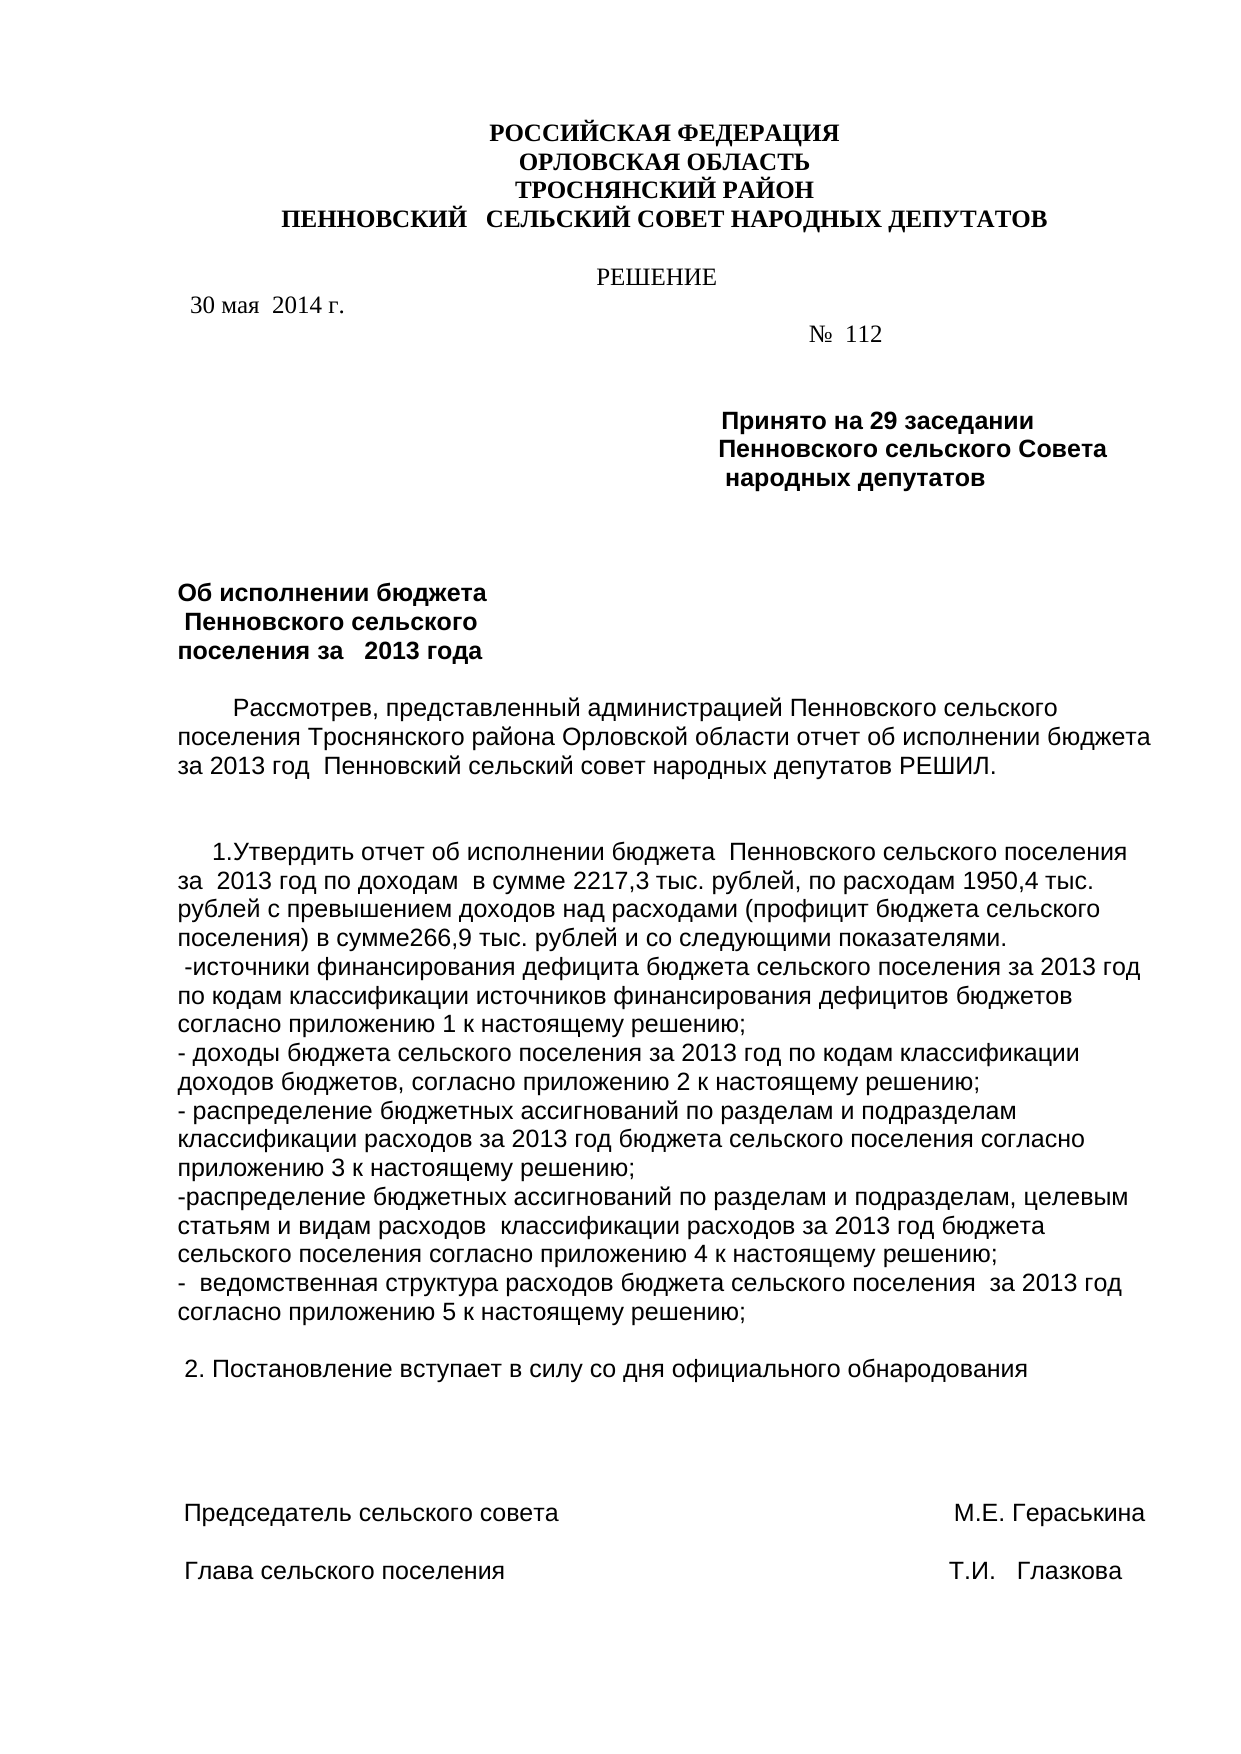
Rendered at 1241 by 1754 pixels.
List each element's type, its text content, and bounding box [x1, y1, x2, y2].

text народных депутатов [177, 463, 1152, 492]
text ПЕННОВСКИЙ СЕЛЬСКИЙ СОВЕТ НАРОДНЫХ ДЕПУТАТОВ [177, 204, 1152, 233]
text РЕШЕНИЕ [177, 262, 1152, 291]
text ТРОСНЯНСКИЙ РАЙОН [177, 176, 1152, 204]
text Пенновского сельского Совета [177, 434, 1152, 463]
text -распределение бюджетных ассигнований по разделам и подразделам, целевым статьям и видам расходов классификации расходов за 2013 год бюджета сельского поселения согласно приложению 4 к настоящему решению; [177, 1182, 1152, 1268]
text Рассмотрев, представленный администрацией Пенновского сельского поселения Троснянского района Орловской области отчет об исполнении бюджета за 2013 год Пенновский сельский совет народных депутатов РЕШИЛ. [177, 693, 1152, 779]
text Председатель сельского совета М.Е. Гераськина [177, 1498, 1152, 1527]
text Об исполнении бюджета [177, 578, 1152, 607]
text 2. Постановление вступает в силу со дня официального обнародования [177, 1354, 1152, 1383]
text 1.Утвердить отчет об исполнении бюджета Пенновского сельского поселения за 2013 год по доходам в сумме 2217,3 тыс. рублей, по расходам 1950,4 тыс. рублей c превышением доходов над расходами (профицит бюджета сельского поселения) в сумме266,9 тыс. рублей и со следующими показателями. [177, 837, 1152, 952]
text ОРЛОВСКАЯ ОБЛАСТЬ [177, 147, 1152, 176]
text Принято на 29 заседании [177, 406, 1152, 434]
text 30 мая 2014 г. [177, 291, 1152, 319]
text -источники финансирования дефицита бюджета сельского поселения за 2013 год по кодам классификации источников финансирования дефицитов бюджетов согласно приложению 1 к настоящему решению; [177, 952, 1152, 1038]
text поселения за 2013 года [177, 636, 1152, 664]
text - ведомственная структура расходов бюджета сельского поселения за 2013 год согласно приложению 5 к настоящему решению; [177, 1268, 1152, 1326]
text РОССИЙСКАЯ ФЕДЕРАЦИЯ [177, 118, 1152, 147]
text - распределение бюджетных ассигнований по разделам и подразделам классификации расходов за 2013 год бюджета сельского поселения согласно приложению 3 к настоящему решению; [177, 1096, 1152, 1182]
text Глава сельского поселения Т.И. Глазкова [177, 1556, 1152, 1584]
text - доходы бюджета сельского поселения за 2013 год по кодам классификации доходов бюджетов, согласно приложению 2 к настоящему решению; [177, 1038, 1152, 1096]
text Пенновского сельского [177, 607, 1152, 636]
text № 112 [177, 319, 1152, 348]
